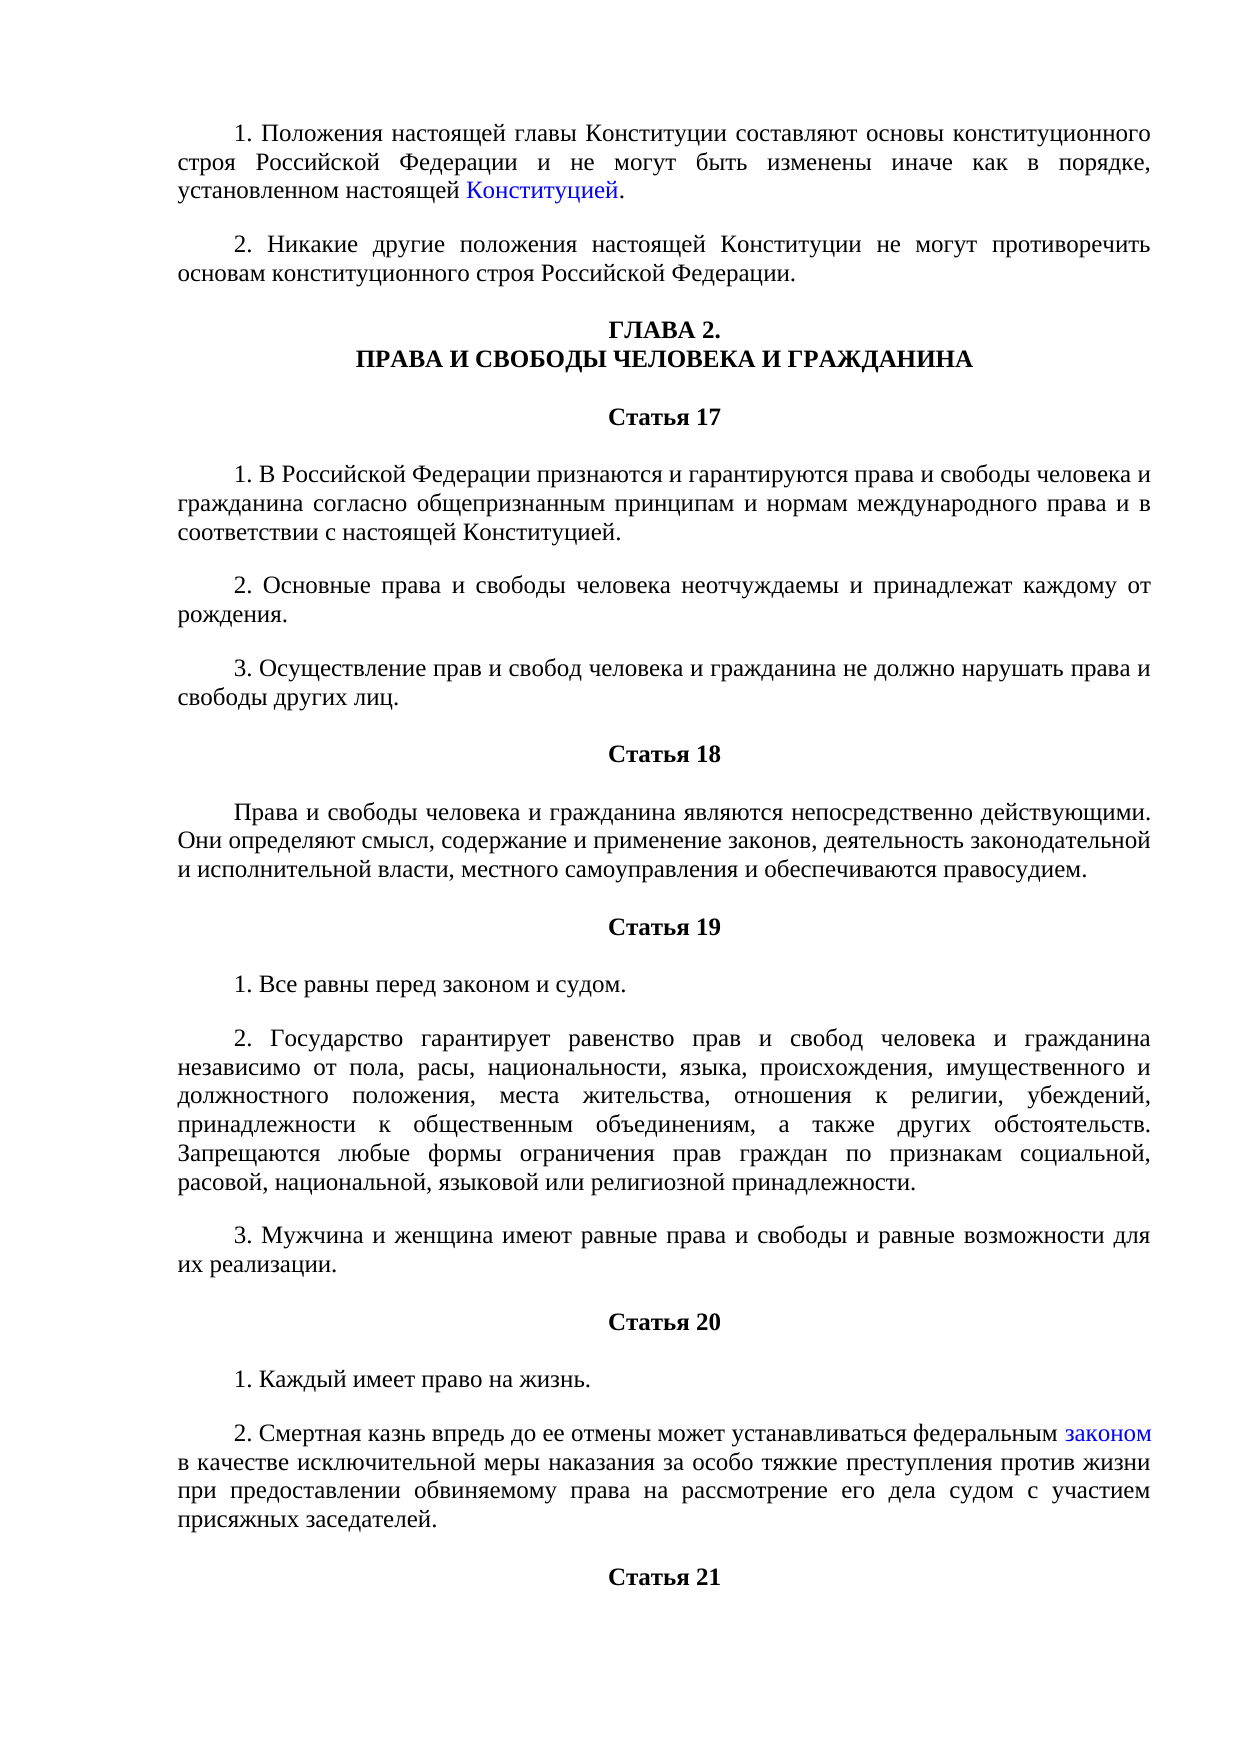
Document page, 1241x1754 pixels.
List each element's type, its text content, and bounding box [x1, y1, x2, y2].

title Статья 20 [177, 1307, 1152, 1336]
title ПРАВА И СВОБОДЫ ЧЕЛОВЕКА И ГРАЖДАНИНА [177, 344, 1152, 373]
text 3. Мужчина и женщина имеют равные права и свободы и равные возможности для их реализации. [177, 1221, 1152, 1278]
title Статья 17 [177, 402, 1152, 431]
title Статья 19 [177, 912, 1152, 941]
title ГЛАВА 2. [177, 316, 1152, 344]
text 2. Никакие другие положения настоящей Конституции не могут противоречить основам конституционного строя Российской Федерации. [177, 229, 1152, 287]
text 1. В Российской Федерации признаются и гарантируются права и свободы человека и гражданина согласно общепризнанным принципам и нормам международного права и в соответствии с настоящей Конституцией. [177, 459, 1152, 546]
title Статья 21 [177, 1562, 1152, 1591]
text 1. Все равны перед законом и судом. [177, 969, 1152, 998]
text 2. Смертная казнь впредь до ее отмены может устанавливаться федеральным законом в качестве исключительной меры наказания за особо тяжкие преступления против жизни при предоставлении обвиняемому права на рассмотрение его дела судом с участием присяжных заседателей. [177, 1418, 1152, 1533]
text 1. Каждый имеет право на жизнь. [177, 1364, 1152, 1393]
text Права и свободы человека и гражданина являются непосредственно действующими. Они определяют смысл, содержание и применение законов, деятельность законодательной и исполнительной власти, местного самоуправления и обеспечиваются правосудием. [177, 797, 1152, 883]
text 1. Положения настоящей главы Конституции составляют основы конституционного строя Российской Федерации и не могут быть изменены иначе как в порядке, установленном настоящей Конституцией. [177, 118, 1152, 204]
text 2. Основные права и свободы человека неотчуждаемы и принадлежат каждому от рождения. [177, 571, 1152, 628]
title Статья 18 [177, 739, 1152, 768]
text 3. Осуществление прав и свобод человека и гражданина не должно нарушать права и свободы других лиц. [177, 653, 1152, 711]
text 2. Государство гарантирует равенство прав и свобод человека и гражданина независимо от пола, расы, национальности, языка, происхождения, имущественного и должностного положения, места жительства, отношения к религии, убеждений, принадлежности к общественным объединениям, а также других обстоятельств. Запрещаются любые формы ограничения прав граждан по признакам социальной, расовой, национальной, языковой или религиозной принадлежности. [177, 1023, 1152, 1196]
